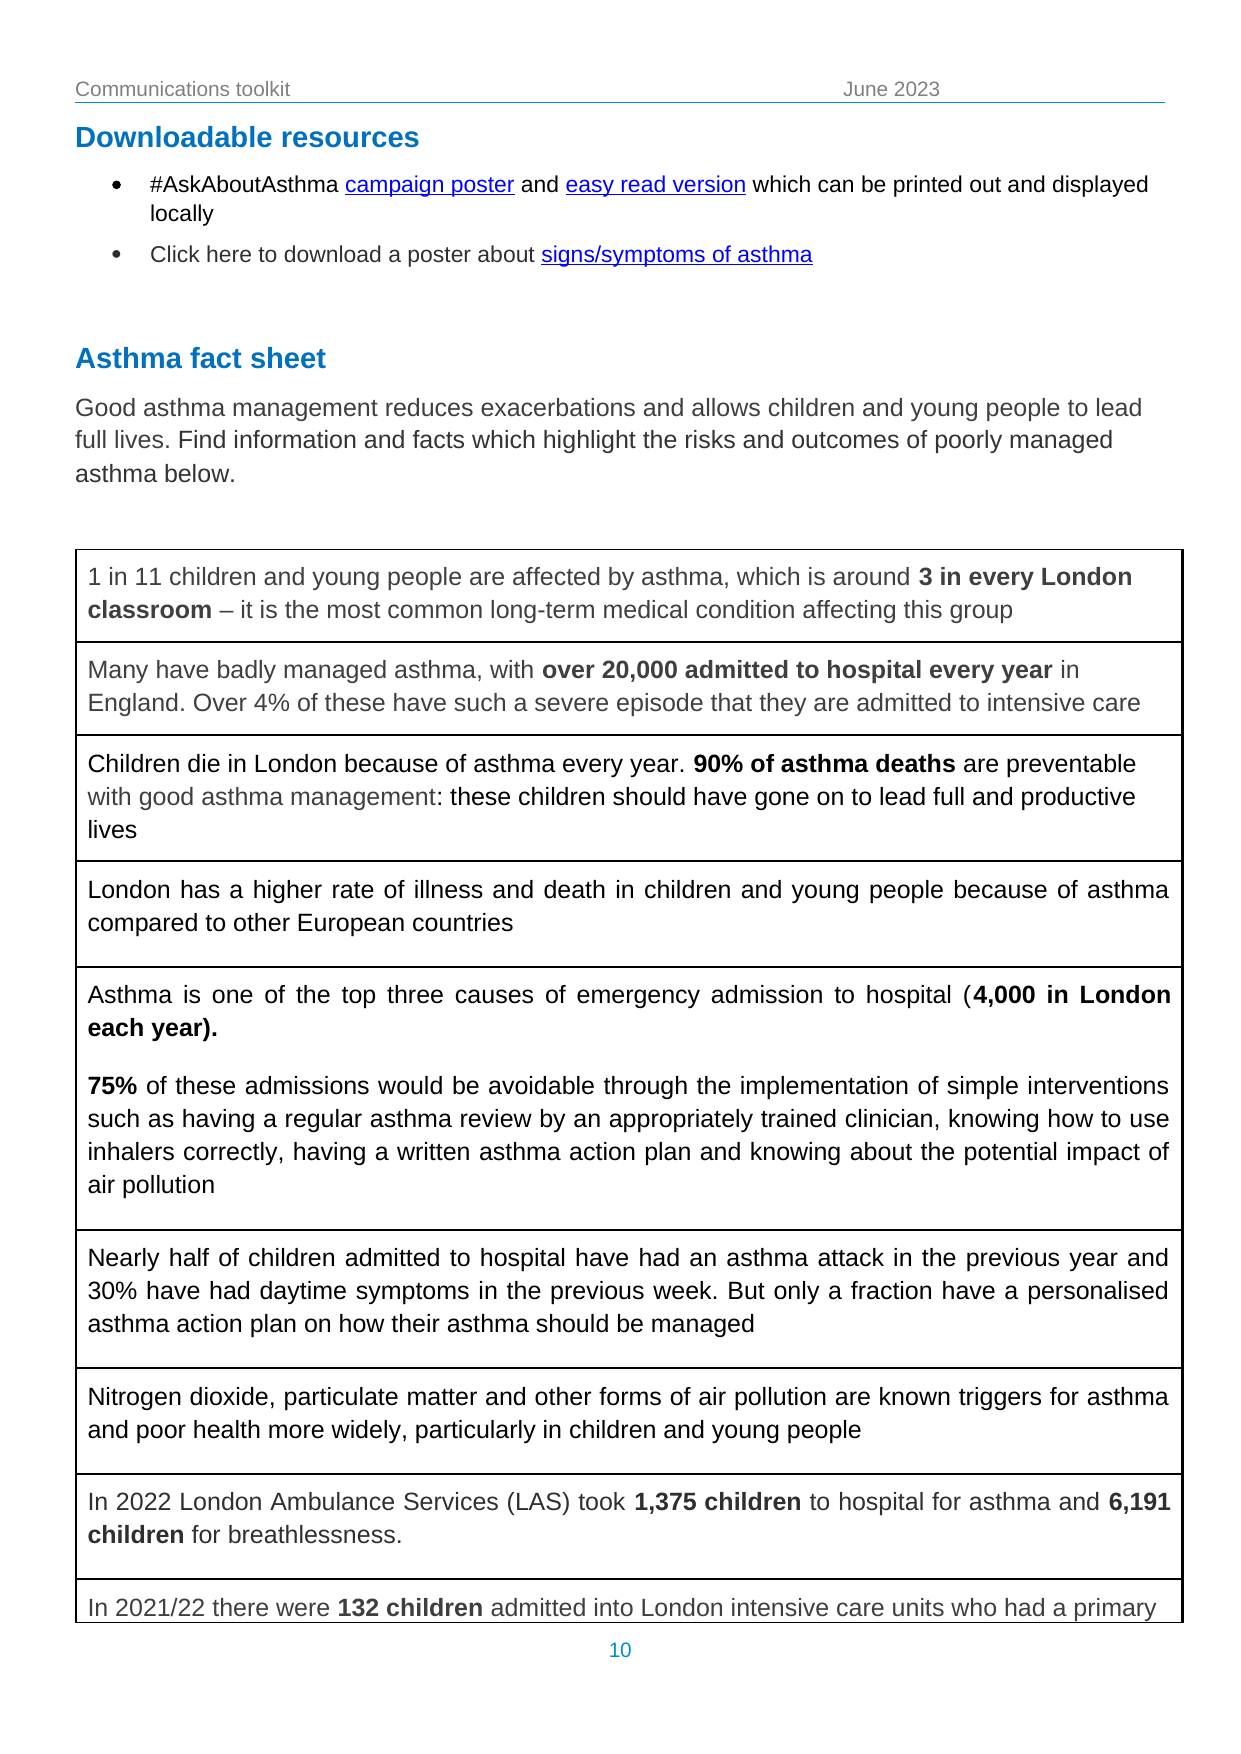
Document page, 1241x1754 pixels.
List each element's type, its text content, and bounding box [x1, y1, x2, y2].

table_cell Nearly half of children admitted to hospital have had an asthma attack in the previous year and 30% have had daytime symptoms in the previous week. But only a fraction have a personalised asthma action plan on how their asthma should be managed [77, 1231, 1181, 1367]
text Downloadable resources [75, 120, 1165, 154]
table_cell Nitrogen dioxide, particulate matter and other forms of air pollution are known triggers for asthma and poor health more widely, particularly in children and young people [77, 1369, 1181, 1473]
table_cell Children die in London because of asthma every year. 90% of asthma deaths are preventable with good asthma management: these children should have gone on to lead full and productive lives [77, 736, 1181, 860]
list #AskAboutAsthma campaign poster and easy read version which can be printed out and displayed locally [112, 171, 1165, 226]
text Good asthma management reduces exacerbations and allows children and young people to lead full lives. Find information and facts which highlight the risks and outcomes of poorly managed asthma below. [75, 392, 1165, 487]
table_cell Many have badly managed asthma, with over 20,000 admitted to hospital every year in England. Over 4% of these have such a severe episode that they are admitted to intensive care [77, 643, 1181, 734]
text Asthma fact sheet [75, 341, 1165, 375]
table_cell London has a higher rate of illness and death in children and young people because of asthma compared to other European countries [77, 862, 1181, 966]
table_cell Asthma is one of the top three causes of emergency admission to hospital (4,000 in London each year). 75% of these admissions would be avoidable through the implementation of simple interventions such as having a regular asthma review by an appropriately trained clinician, knowing how to use inhalers correctly, having a written asthma action plan and knowing about the potential impact of air pollution [77, 968, 1181, 1228]
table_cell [77, 1580, 1181, 1622]
table_cell In 2022 London Ambulance Services (LAS) took 1,375 children to hospital for asthma and 6,191 children for breathlessness. [77, 1475, 1181, 1578]
table_header 1 in 11 children and young people are affected by asthma, which is around 3 in every London classroom – it is the most common long-term medical condition affecting this group [77, 550, 1181, 641]
list Click here to download a poster about signs/symptoms of asthma [112, 241, 1165, 267]
